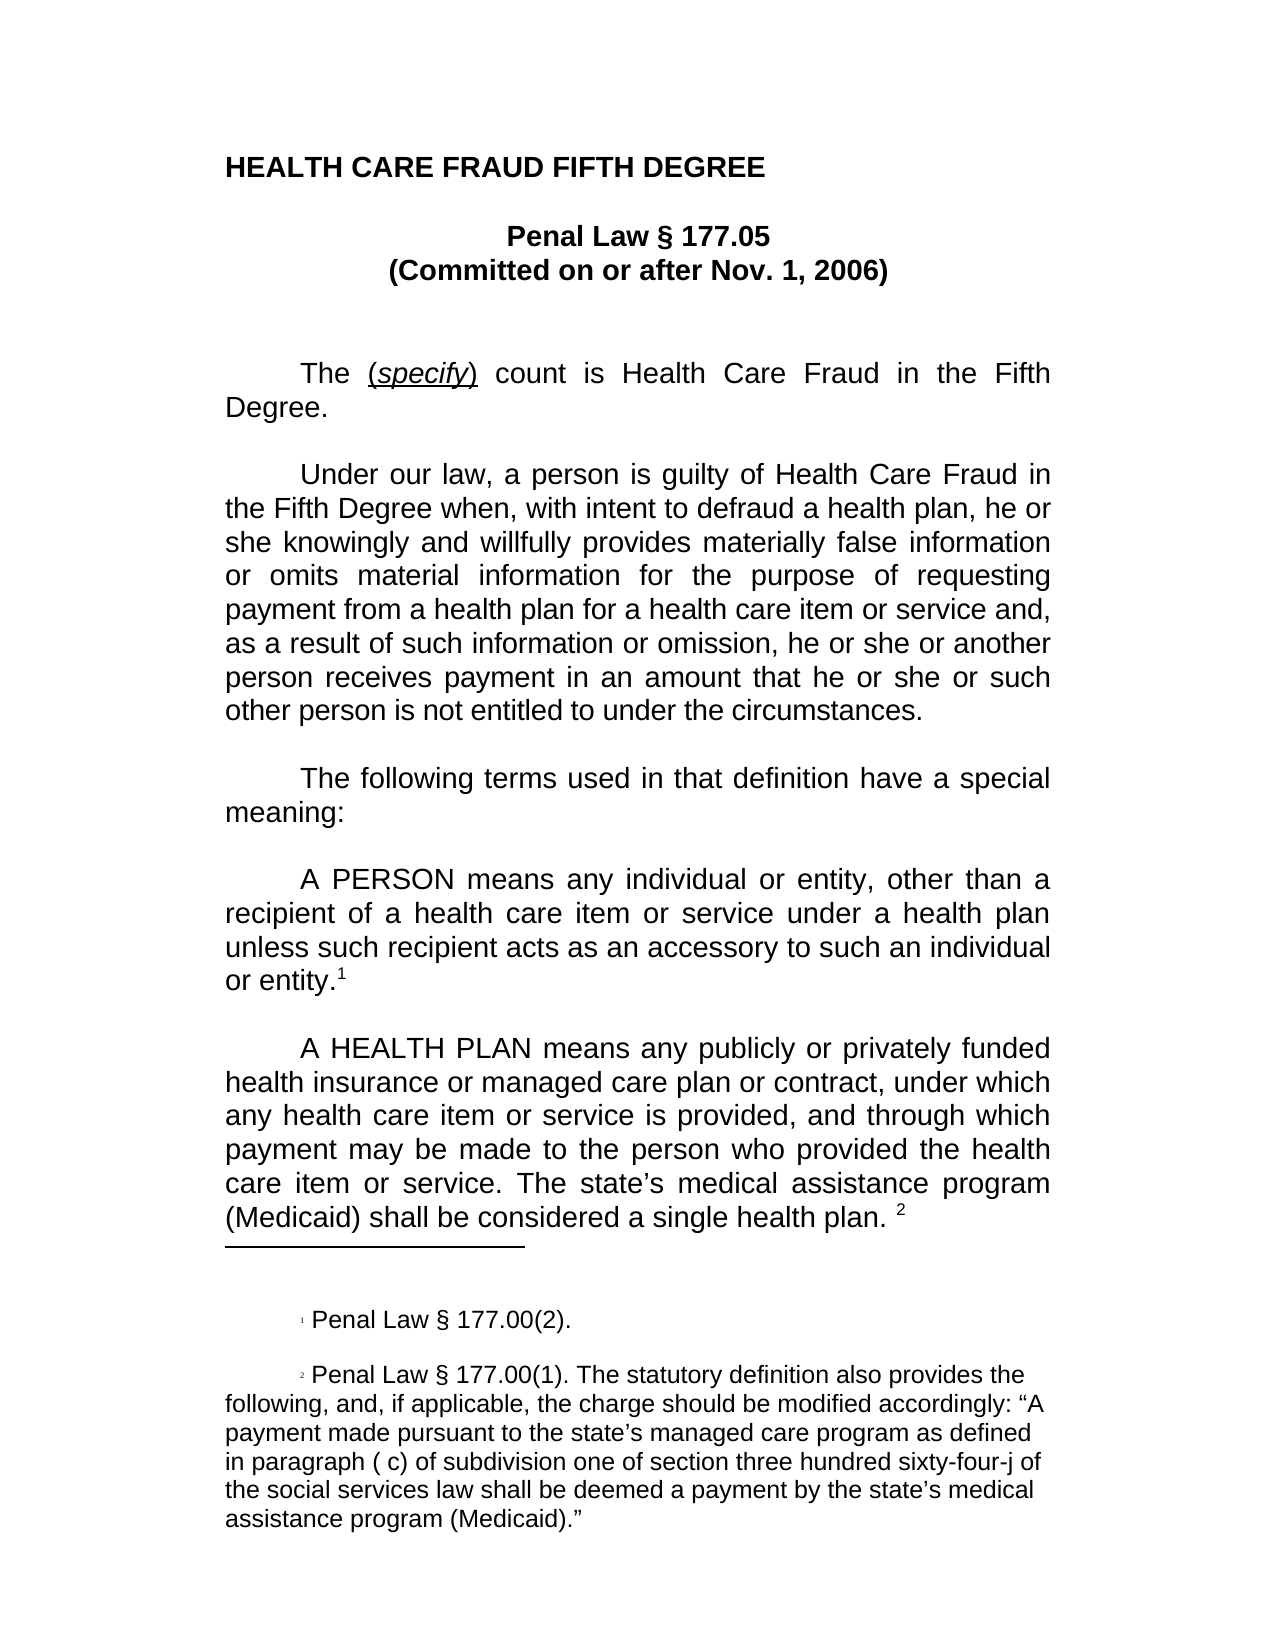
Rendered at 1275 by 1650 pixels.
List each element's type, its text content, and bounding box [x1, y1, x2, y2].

text A PERSON means any individual or entity, other than a recipient of a health care item or service under a health plan unless such recipient acts as an accessory to such an individual or entity.1 [225, 862, 1052, 997]
text The following terms used in that definition have a special meaning: [225, 762, 1052, 829]
text HEALTH CARE FRAUD FIFTH DEGREE Penal Law § 177.05 [225, 184, 1052, 253]
text The (specify) count is Health Care Fraud in the Fifth Degree. [225, 357, 1052, 424]
text Under our law, a person is guilty of Health Care Fraud in the Fifth Degree when, with intent to defraud a health plan, he or she knowingly and willfully provides materially false information or omits material information for the purpose of requesting payment from a health plan for a health care item or service and, as a result of such information or omission, he or she or another person receives payment in an amount that he or she or such other person is not entitled to under the circumstances. [225, 457, 1052, 727]
text 2 Penal Law § 177.00(1). The statutory definition also provides the following, and, if applicable, the charge should be modified accordingly: “A payment made pursuant to the state’s managed care program as defined in paragraph ( c) of subdivision one of section three hundred sixty-four-j of the social services law shall be deemed a payment by the state’s medical assistance program (Medicaid).” [225, 1360, 1052, 1533]
text (Committed on or after Nov. 1, 2006) [225, 253, 1052, 288]
text A HEALTH PLAN means any publicly or privately funded health insurance or managed care plan or contract, under which any health care item or service is provided, and through which payment may be made to the person who provided the health care item or service. The state’s medical assistance program (Medicaid) shall be considered a single health plan. 2 [225, 1031, 1052, 1234]
text 1 Penal Law § 177.00(2). [300, 1306, 1052, 1334]
